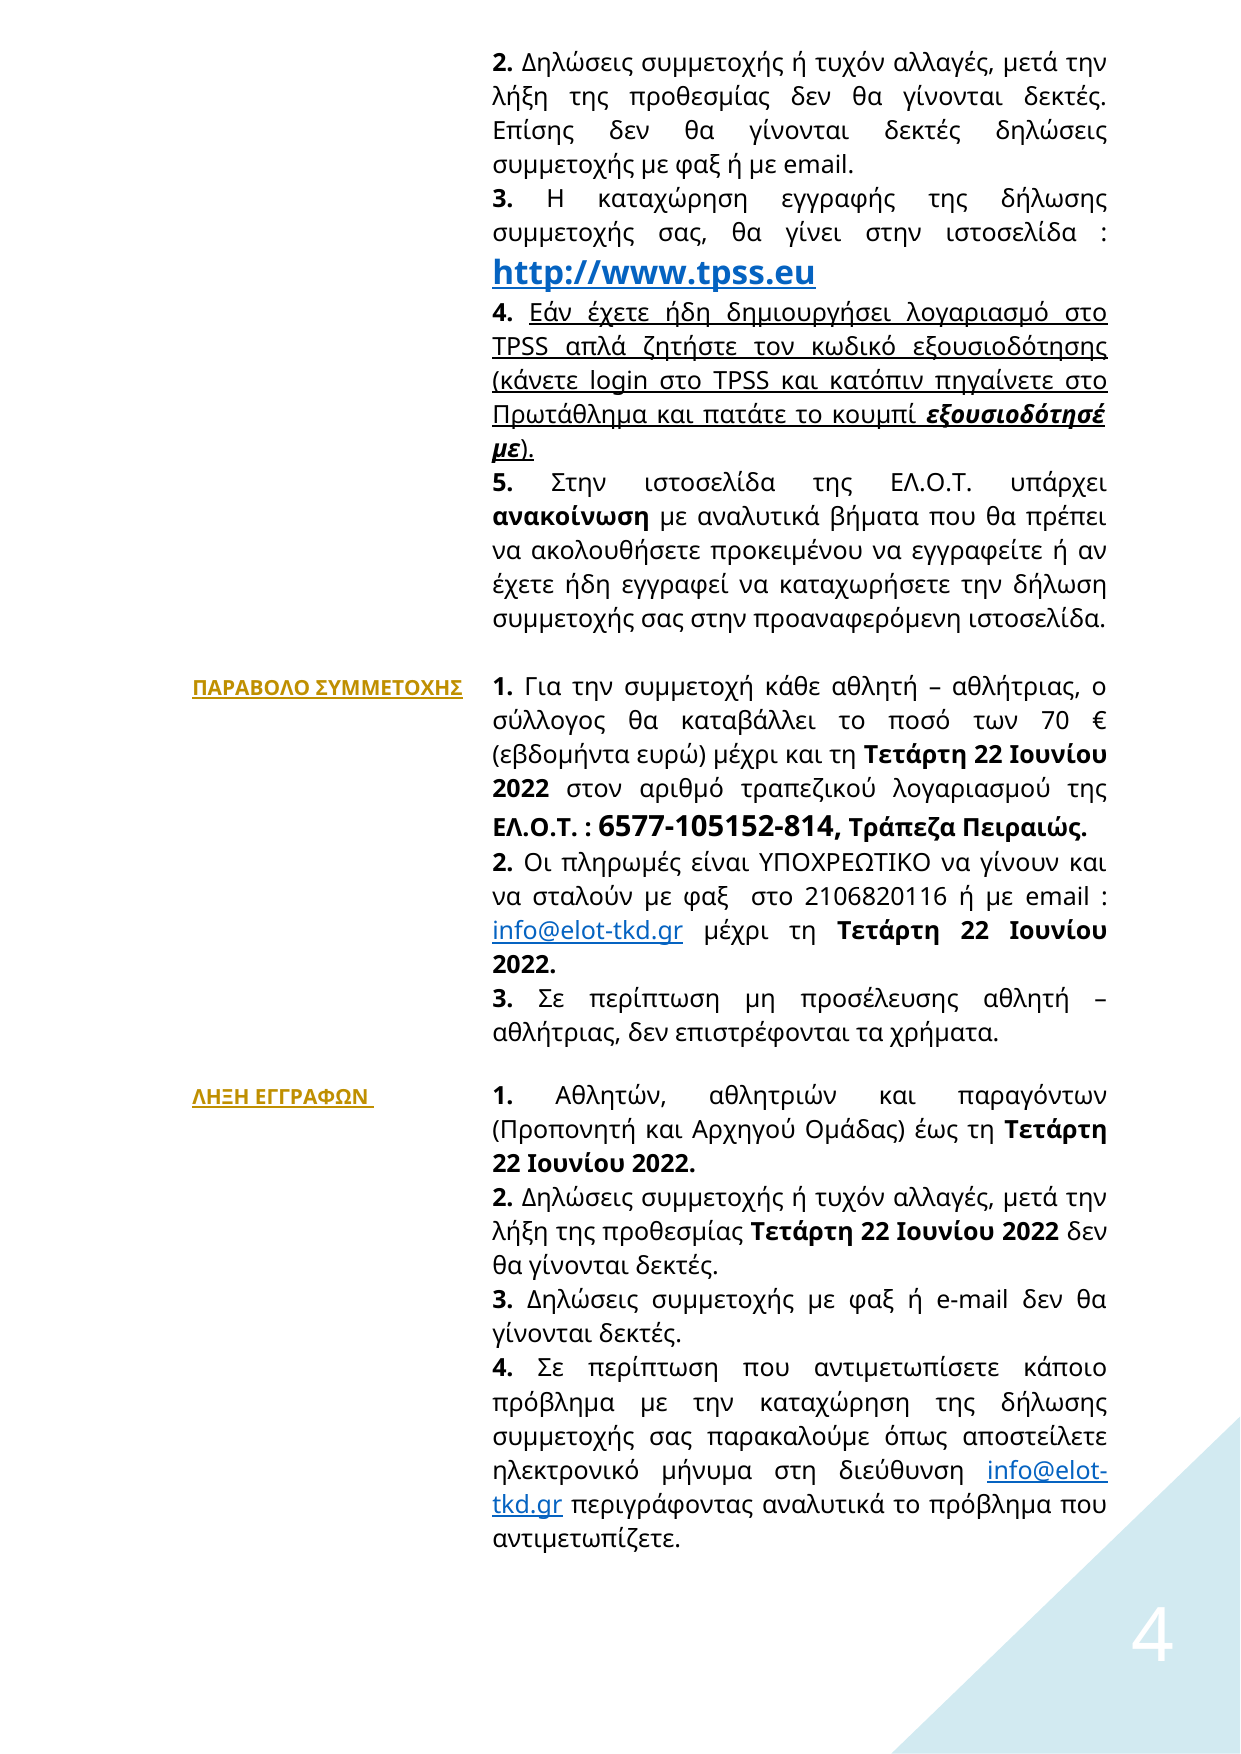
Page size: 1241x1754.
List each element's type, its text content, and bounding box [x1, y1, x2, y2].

text 4. Εάν έχετε ήδη δημιουργήσει λογαριασμό στο TPSS απλά ζητήστε τον κωδικό εξουσιοδότησης (κάνετε login στο TPSS και κατόπιν πηγαίνετε στο Πρωτάθλημα και πατάτε το κουμπί εξουσιοδότησέ με). [492, 294, 1107, 357]
text 2. Δηλώσεις συμμετοχής ή τυχόν αλλαγές, μετά την λήξη της προθεσμίας δεν θα γίνονται δεκτές. Επίσης δεν θα γίνονται δεκτές δηλώσεις συμμετοχής με φαξ ή με email. [492, 44, 1107, 181]
text ΠΑΡΑΒΟΛΟ ΣΥΜΜΕΤΟΧΗΣ 1. Για την συμμετοχή κάθε αθλητή – αθλήτριας, ο σύλλογος θα καταβάλλει το ποσό των 70 € (εβδομήντα ευρώ) μέχρι και τη Τετάρτη 22 Ιουνίου 2022 στον αριθμό τραπεζικού λογαριασμού της ΕΛ.Ο.Τ. : 6577-105152-814, Τράπεζα Πειραιώς. [192, 669, 1107, 845]
text 4. Σε περίπτωση που αντιμετωπίσετε κάποιο πρόβλημα με την καταχώρηση της δήλωσης συμμετοχής σας παρακαλούμε όπως αποστείλετε ηλεκτρονικό μήνυμα στη διεύθυνση info@elot-tkd.gr περιγράφοντας αναλυτικά το πρόβλημα που αντιμετωπίζετε. [492, 1350, 1107, 1554]
text 4. Εάν έχετε ήδη δημιουργήσει λογαριασμό στο TPSS απλά ζητήστε τον κωδικό εξουσιοδότησης (κάνετε login στο TPSS και κατόπιν πηγαίνετε στο Πρωτάθλημα και πατάτε το κουμπί εξουσιοδότησέ με). [492, 359, 1107, 391]
text 2. Οι πληρωμές είναι ΥΠΟΧΡΕΩΤΙΚΟ να γίνουν και να σταλούν με φαξ στο 2106820116 ή με email : info@elot-tkd.gr μέχρι τη Τετάρτη 22 Ιουνίου 2022. [192, 845, 1107, 981]
text 3. Η καταχώρηση εγγραφής της δήλωσης συμμετοχής σας, θα γίνει στην ιστοσελίδα : http://www.tpss.eu [192, 181, 1107, 294]
text 4. Εάν έχετε ήδη δημιουργήσει λογαριασμό στο TPSS απλά ζητήστε τον κωδικό εξουσιοδότησης (κάνετε login στο TPSS και κατόπιν πηγαίνετε στο Πρωτάθλημα και πατάτε το κουμπί εξουσιοδότησέ με). [492, 393, 1107, 464]
text 3. Δηλώσεις συμμετοχής με φαξ ή e-mail δεν θα γίνονται δεκτές. [492, 1282, 1107, 1350]
text 3. Σε περίπτωση μη προσέλευσης αθλητή – αθλήτριας, δεν επιστρέφονται τα χρήματα. [192, 981, 1107, 1049]
text 2. Δηλώσεις συμμετοχής ή τυχόν αλλαγές, μετά την λήξη της προθεσμίας Τετάρτη 22 Ιουνίου 2022 δεν θα γίνονται δεκτές. [492, 1180, 1107, 1282]
text 5. Στην ιστοσελίδα της ΕΛ.Ο.Τ. υπάρχει ανακοίνωση με αναλυτικά βήματα που θα πρέπει να ακολουθήσετε προκειμένου να εγγραφείτε ή αν έχετε ήδη εγγραφεί να καταχωρήσετε την δήλωση συμμετοχής σας στην προαναφερόμενη ιστοσελίδα. [492, 464, 1107, 635]
text ΛΗΞΗ ΕΓΓΡΑΦΩΝ 1. Αθλητών, αθλητριών και παραγόντων (Προπονητή και Αρχηγού Ομάδας) έως τη Τετάρτη 22 Ιουνίου 2022. [192, 1078, 1107, 1180]
